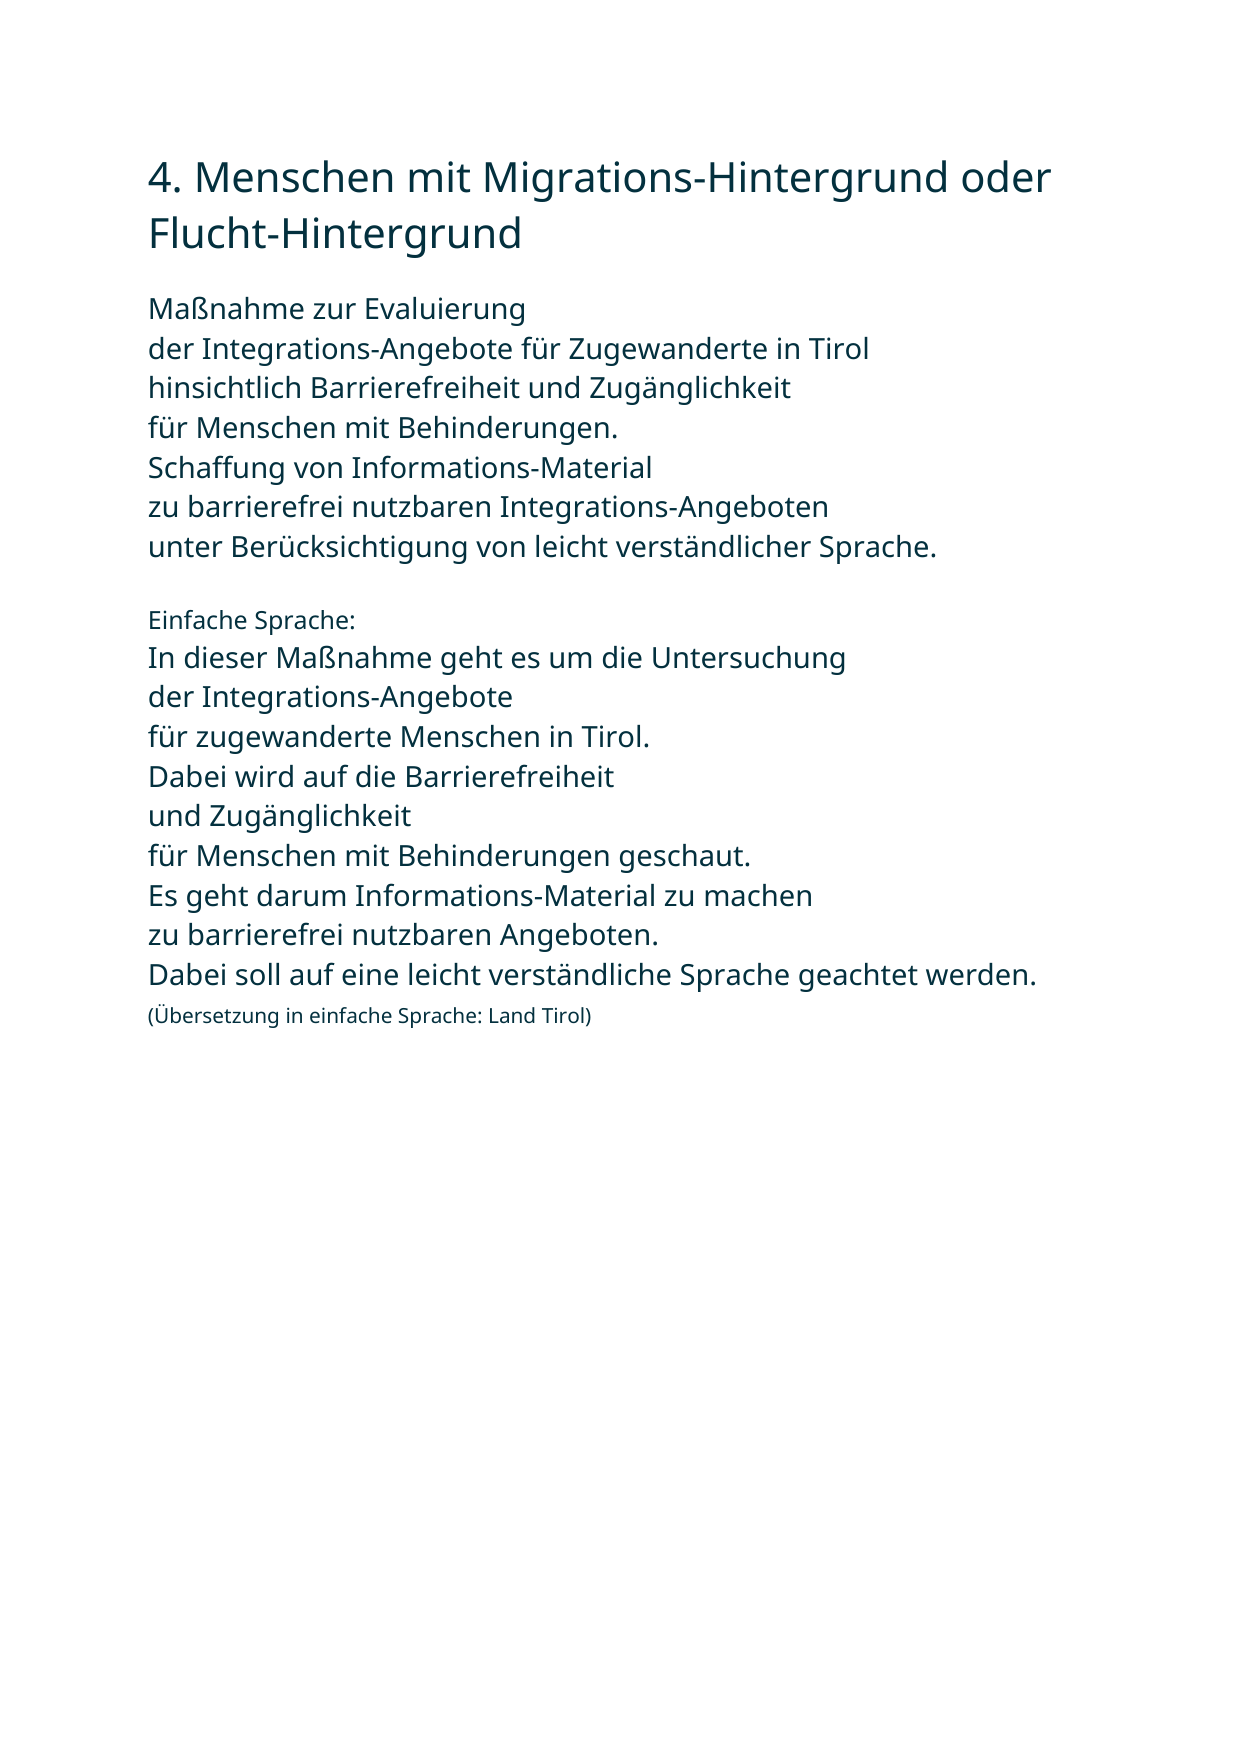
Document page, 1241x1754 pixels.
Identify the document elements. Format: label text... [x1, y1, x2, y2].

subtitle Maßnahme zur Evaluierung der Integrations-Angebote für Zugewanderte in Tirol hinsichtlich Barrierefreiheit und Zugänglichkeit für Menschen mit Behinderungen. Schaffung von Informations-Material zu barrierefrei nutzbaren Integrations-Angeboten unter Berücksichtigung von leicht verständlicher Sprache. Einfache Sprache: In dieser Maßnahme geht es um die Untersuchung der Integrations-Angebote für zugewanderte Menschen in Tirol. Dabei wird auf die Barrierefreiheit und Zugänglichkeit für Menschen mit Behinderungen geschaut. Es geht darum Informations-Material zu machen zu barrierefrei nutzbaren Angeboten. Dabei soll auf eine leicht verständliche Sprache geachtet werden. (Übersetzung in einfache Sprache: Land Tirol) [148, 288, 1093, 1029]
text Menschen mit Migrations-Hintergrund oder Flucht-Hintergrund [148, 148, 1093, 261]
